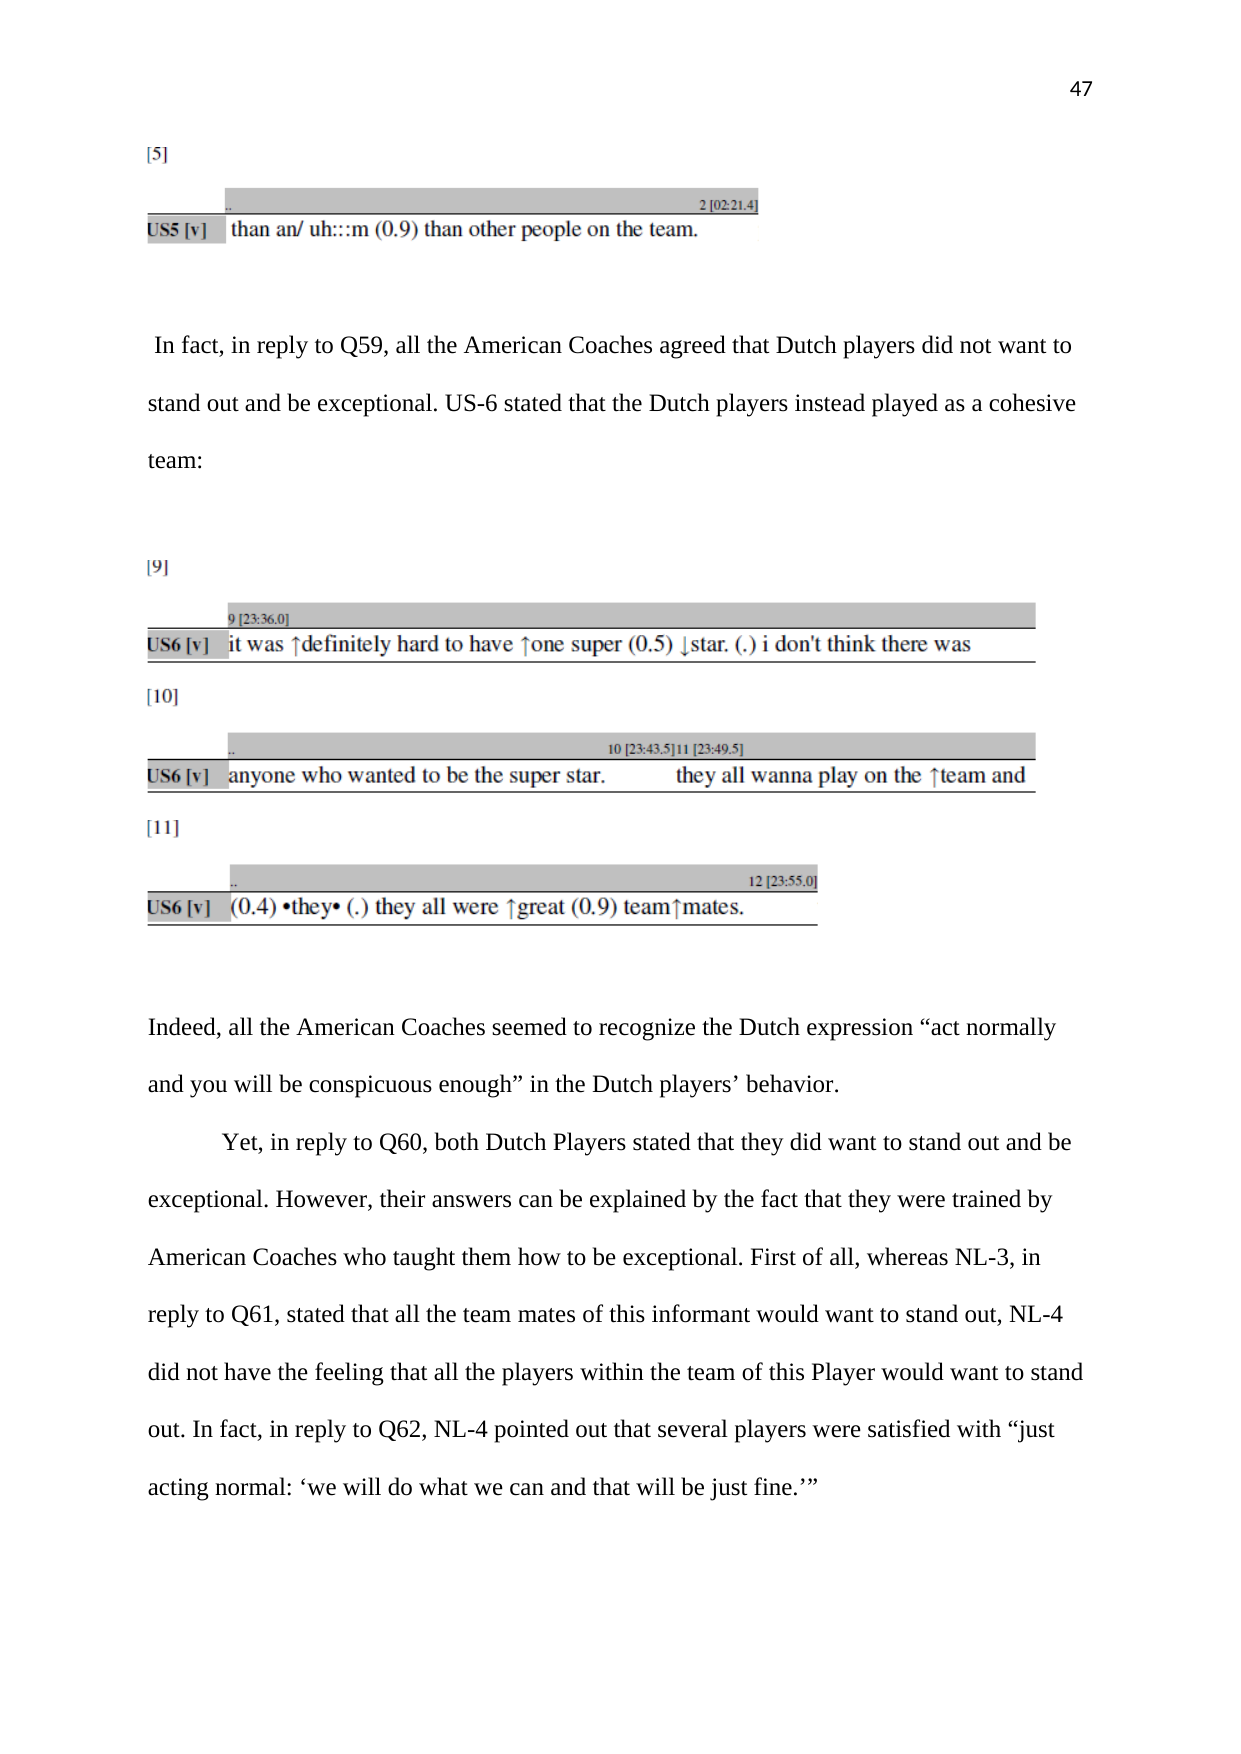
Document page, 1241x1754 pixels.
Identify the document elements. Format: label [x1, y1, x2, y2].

text [148, 148, 1093, 1558]
